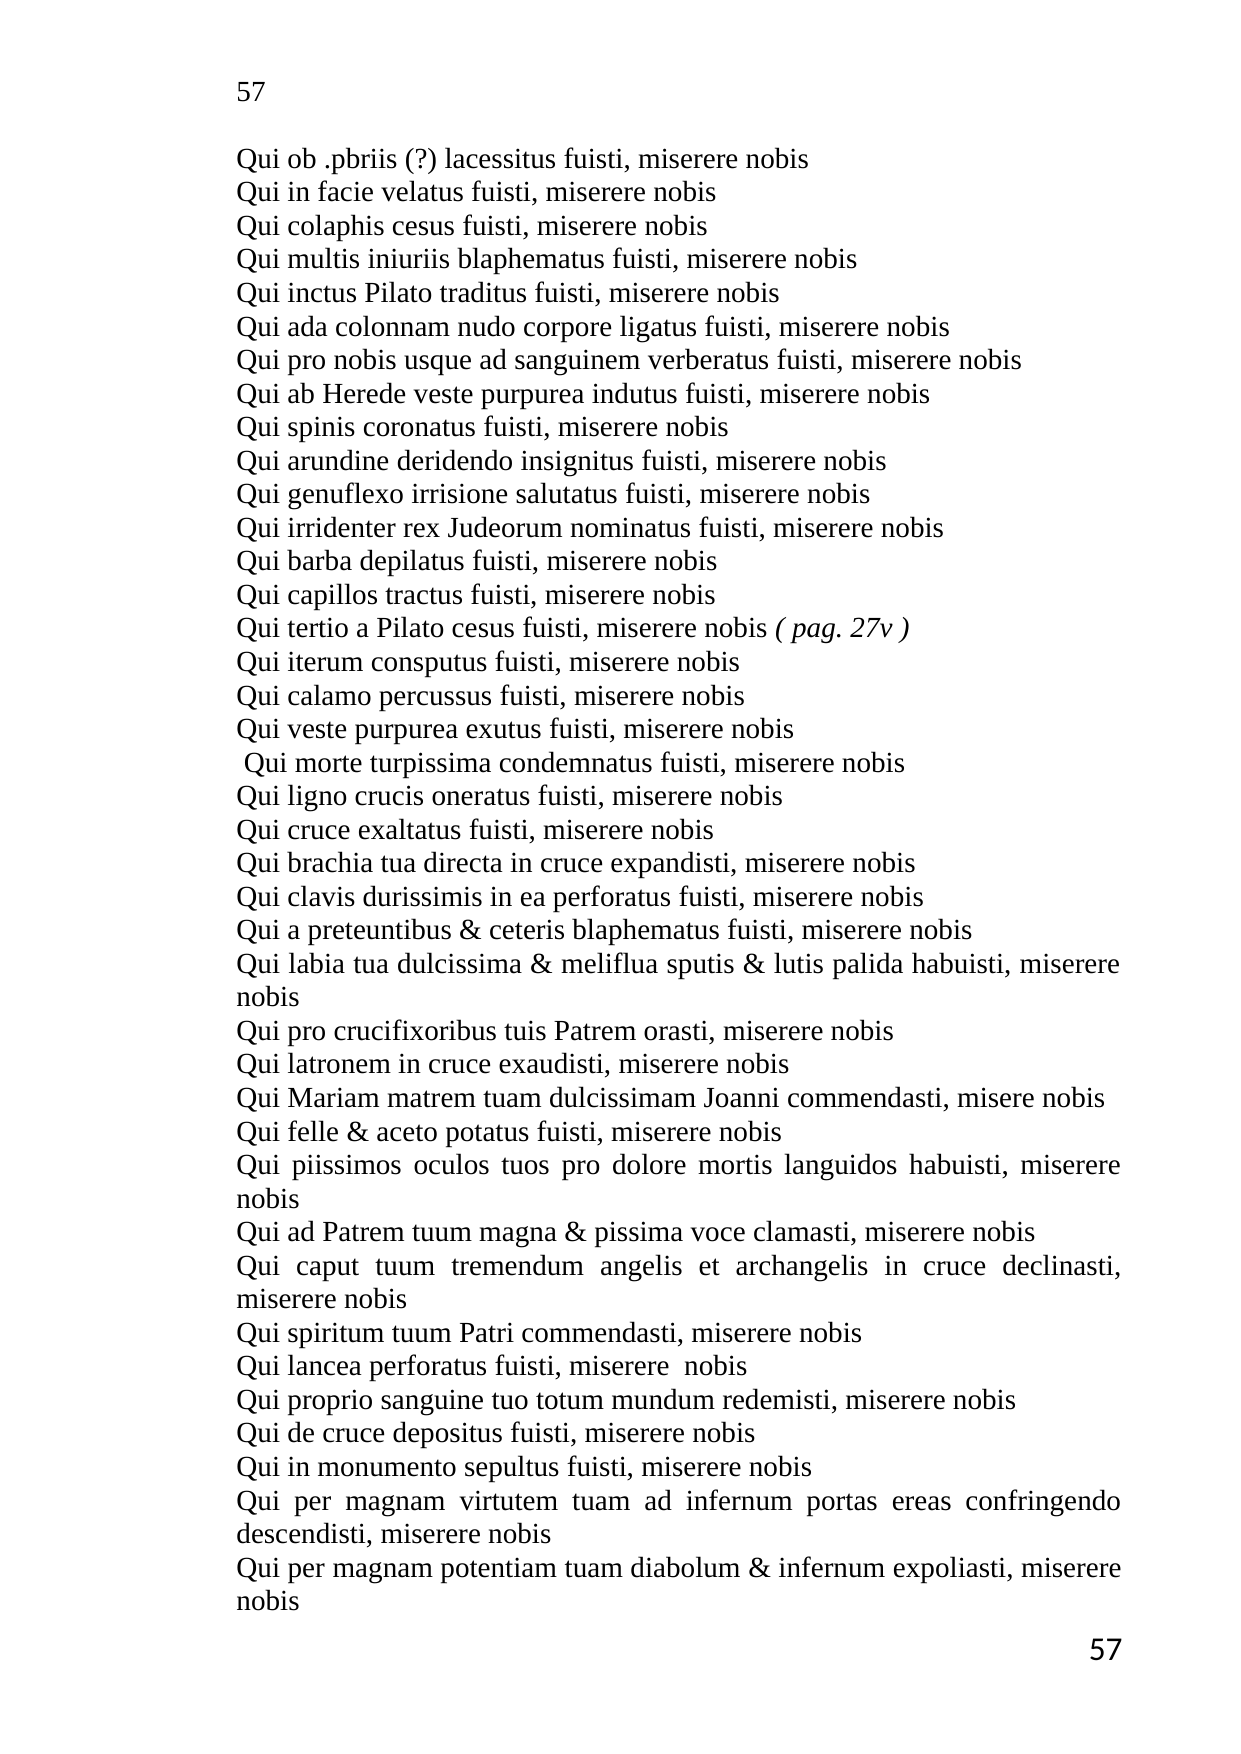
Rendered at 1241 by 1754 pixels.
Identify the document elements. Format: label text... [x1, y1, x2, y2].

text Qui brachia tua directa in cruce expandisti, miserere nobis [236, 845, 1122, 879]
text Qui felle & aceto potatus fuisti, miserere nobis [236, 1114, 1122, 1147]
text Qui capillos tractus fuisti, miserere nobis [236, 577, 1122, 611]
text Qui inctus Pilato traditus fuisti, miserere nobis [236, 275, 1122, 309]
text Qui a preteuntibus & ceteris blaphematus fuisti, miserere nobis [236, 912, 1122, 946]
text Qui per magnam potentiam tuam diabolum & infernum expoliasti, miserere nobis [236, 1550, 1122, 1617]
text Qui tertio a Pilato cesus fuisti, miserere nobis ( pag. 27v ) [236, 611, 1122, 644]
text Qui ob .pbriis (?) lacessitus fuisti, miserere nobis [236, 141, 1122, 174]
text Qui calamo percussus fuisti, miserere nobis [236, 678, 1122, 711]
text Qui pro nobis usque ad sanguinem verberatus fuisti, miserere nobis [236, 342, 1122, 376]
text Qui lancea perforatus fuisti, miserere nobis [236, 1348, 1122, 1382]
text Qui cruce exaltatus fuisti, miserere nobis [236, 812, 1122, 845]
text Qui proprio sanguine tuo totum mundum redemisti, miserere nobis [236, 1382, 1122, 1416]
text Qui per magnam virtutem tuam ad infernum portas ereas confringendo descendisti, miserere nobis [236, 1483, 1122, 1550]
text Qui latronem in cruce exaudisti, miserere nobis [236, 1047, 1122, 1080]
text Qui ab Herede veste purpurea indutus fuisti, miserere nobis [236, 376, 1122, 409]
text Qui clavis durissimis in ea perforatus fuisti, miserere nobis [236, 879, 1122, 912]
text Qui spinis coronatus fuisti, miserere nobis [236, 409, 1122, 443]
text Qui multis iniuriis blaphematus fuisti, miserere nobis [236, 242, 1122, 275]
text Qui colaphis cesus fuisti, miserere nobis [236, 208, 1122, 242]
text Qui Mariam matrem tuam dulcissimam Joanni commendasti, misere nobis [236, 1080, 1122, 1114]
text Qui piissimos oculos tuos pro dolore mortis languidos habuisti, miserere nobis [236, 1147, 1122, 1214]
text Qui de cruce depositus fuisti, miserere nobis [236, 1416, 1122, 1449]
text Qui morte turpissima condemnatus fuisti, miserere nobis [236, 745, 1122, 778]
text Qui in facie velatus fuisti, miserere nobis [236, 174, 1122, 208]
text Qui veste purpurea exutus fuisti, miserere nobis [236, 711, 1122, 745]
text Qui ad Patrem tuum magna & pissima voce clamasti, miserere nobis [236, 1214, 1122, 1248]
text Qui iterum consputus fuisti, miserere nobis [236, 644, 1122, 678]
text Qui caput tuum tremendum angelis et archangelis in cruce declinasti, miserere nobis [236, 1248, 1122, 1315]
text Qui arundine deridendo insignitus fuisti, miserere nobis [236, 443, 1122, 476]
text Qui in monumento sepultus fuisti, miserere nobis [236, 1449, 1122, 1483]
text Qui barba depilatus fuisti, miserere nobis [236, 543, 1122, 577]
text Qui labia tua dulcissima & meliflua sputis & lutis palida habuisti, miserere nobis [236, 946, 1122, 1013]
text Qui ligno crucis oneratus fuisti, miserere nobis [236, 778, 1122, 812]
text Qui genuflexo irrisione salutatus fuisti, miserere nobis [236, 476, 1122, 510]
text Qui pro crucifixoribus tuis Patrem orasti, miserere nobis [236, 1013, 1122, 1047]
text Qui ada colonnam nudo corpore ligatus fuisti, miserere nobis [236, 309, 1122, 342]
text Qui spiritum tuum Patri commendasti, miserere nobis [236, 1315, 1122, 1348]
text Qui irridenter rex Judeorum nominatus fuisti, miserere nobis [236, 510, 1122, 543]
